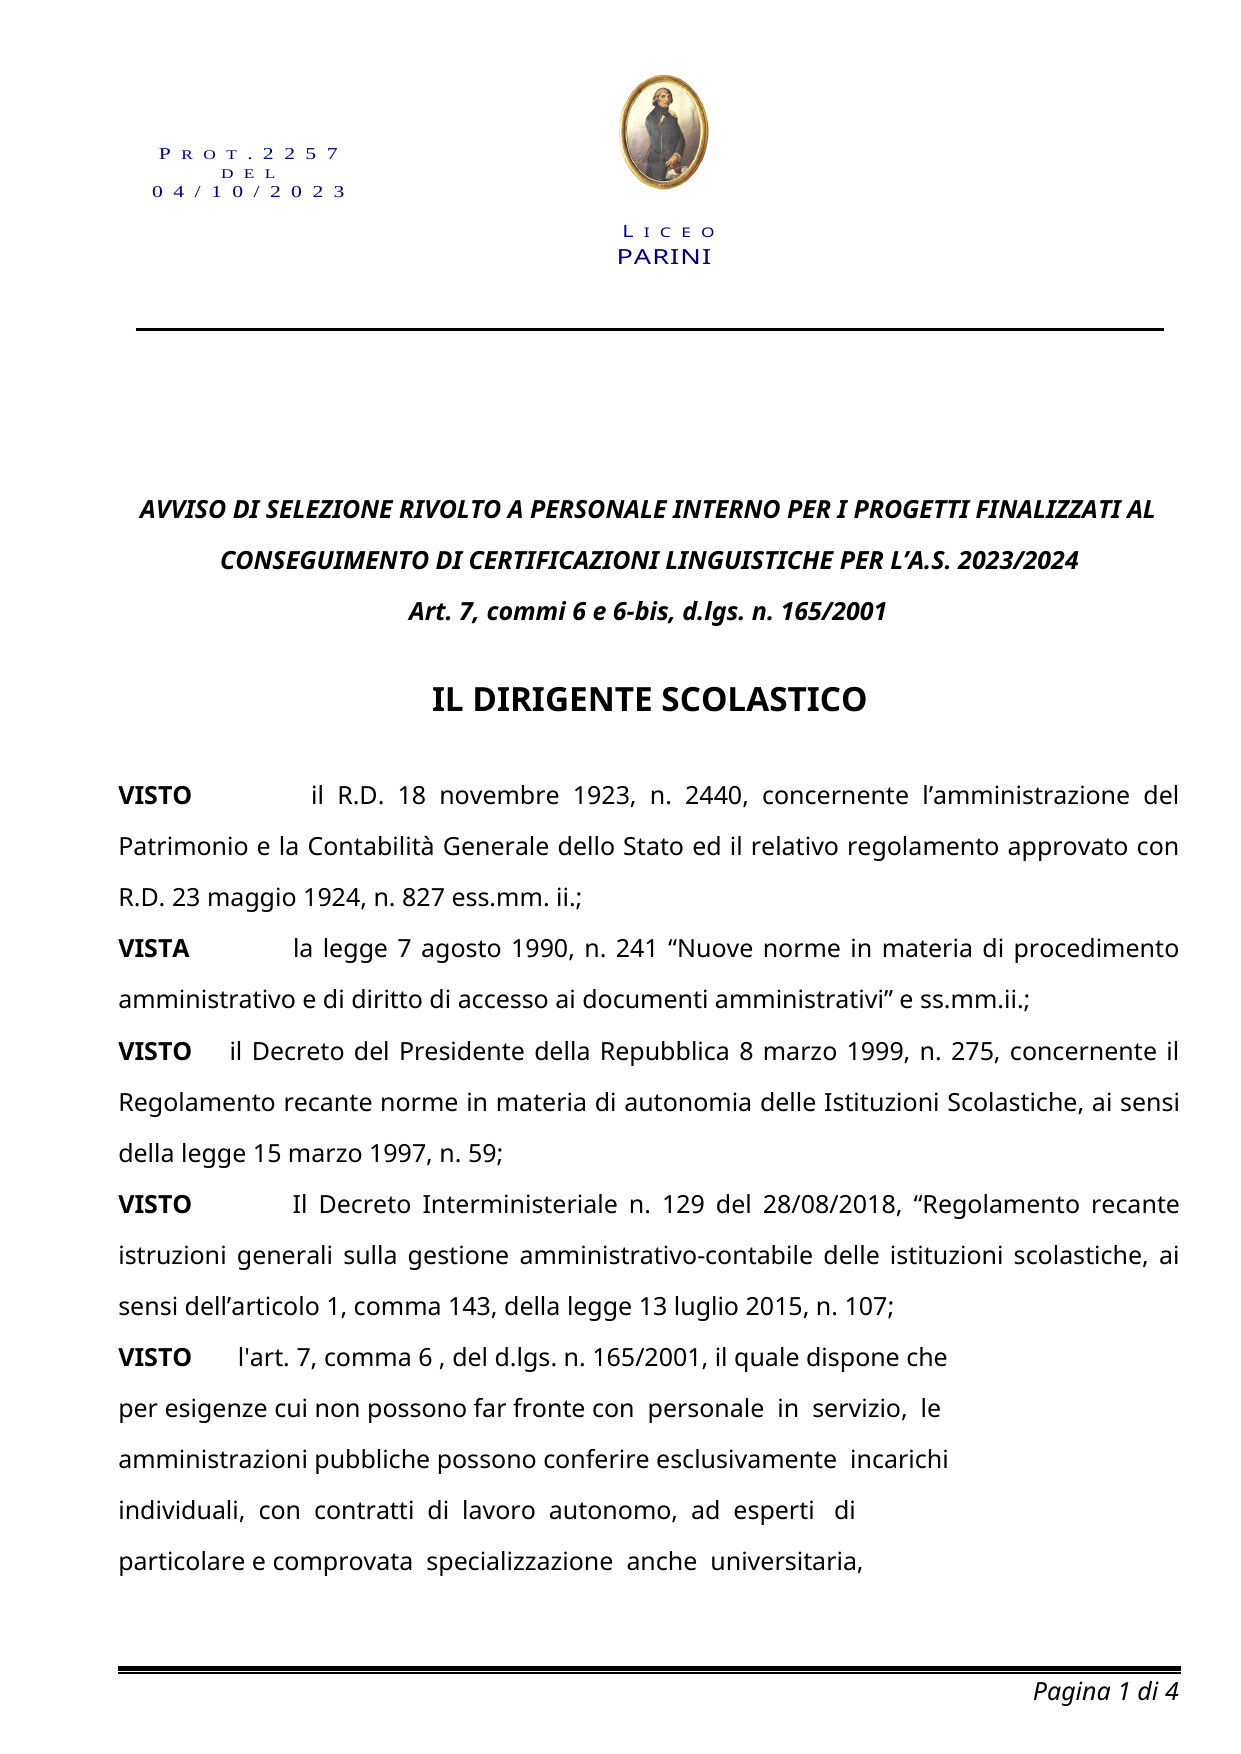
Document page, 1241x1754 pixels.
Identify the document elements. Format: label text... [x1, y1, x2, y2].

text Art. 7, commi 6 e 6-bis, d.lgs. n. 165/2001 [118, 593, 1181, 627]
text AVVISO DI SELEZIONE RIVOLTO A PERSONALE INTERNO PER I PROGETTI FINALIZZATI AL CONSEGUIMENTO DI CERTIFICAZIONI LINGUISTICHE PER L’A.S. 2023/2024 [118, 491, 1181, 576]
text per esigenze cui non possono far fronte con personale in servizio, le [118, 1390, 1181, 1424]
text VISTA la legge 7 agosto 1990, n. 241 “Nuove norme in materia di procedimento amministrativo e di diritto di accesso ai documenti amministrativi” e ss.mm.ii.; [118, 931, 1181, 1016]
text VISTO il Decreto del Presidente della Repubblica 8 marzo 1999, n. 275, concernente il Regolamento recante norme in materia di autonomia delle Istituzioni Scolastiche, ai sensi della legge 15 marzo 1997, n. 59; [118, 1033, 1181, 1169]
text amministrazioni pubbliche possono conferire esclusivamente incarichi [118, 1441, 1181, 1476]
text VISTO l'art. 7, comma 6 , del d.lgs. n. 165/2001, il quale dispone che [118, 1339, 1181, 1373]
text VISTO Il Decreto Interministeriale n. 129 del 28/08/2018, “Regolamento recante istruzioni generali sulla gestione amministrativo-contabile delle istituzioni scolastiche, ai sensi dell’articolo 1, comma 143, della legge 13 luglio 2015, n. 107; [118, 1186, 1181, 1322]
text individuali, con contratti di lavoro autonomo, ad esperti di [118, 1492, 1181, 1527]
text IL DIRIGENTE SCOLASTICO [118, 676, 1181, 721]
text VISTO il R.D. 18 novembre 1923, n. 2440, concernente l’amministrazione del Patrimonio e la Contabilità Generale dello Stato ed il relativo regolamento approvato con R.D. 23 maggio 1924, n. 827 ess.mm. ii.; [118, 778, 1181, 914]
text particolare e comprovata specializzazione anche universitaria, [118, 1543, 1181, 1578]
